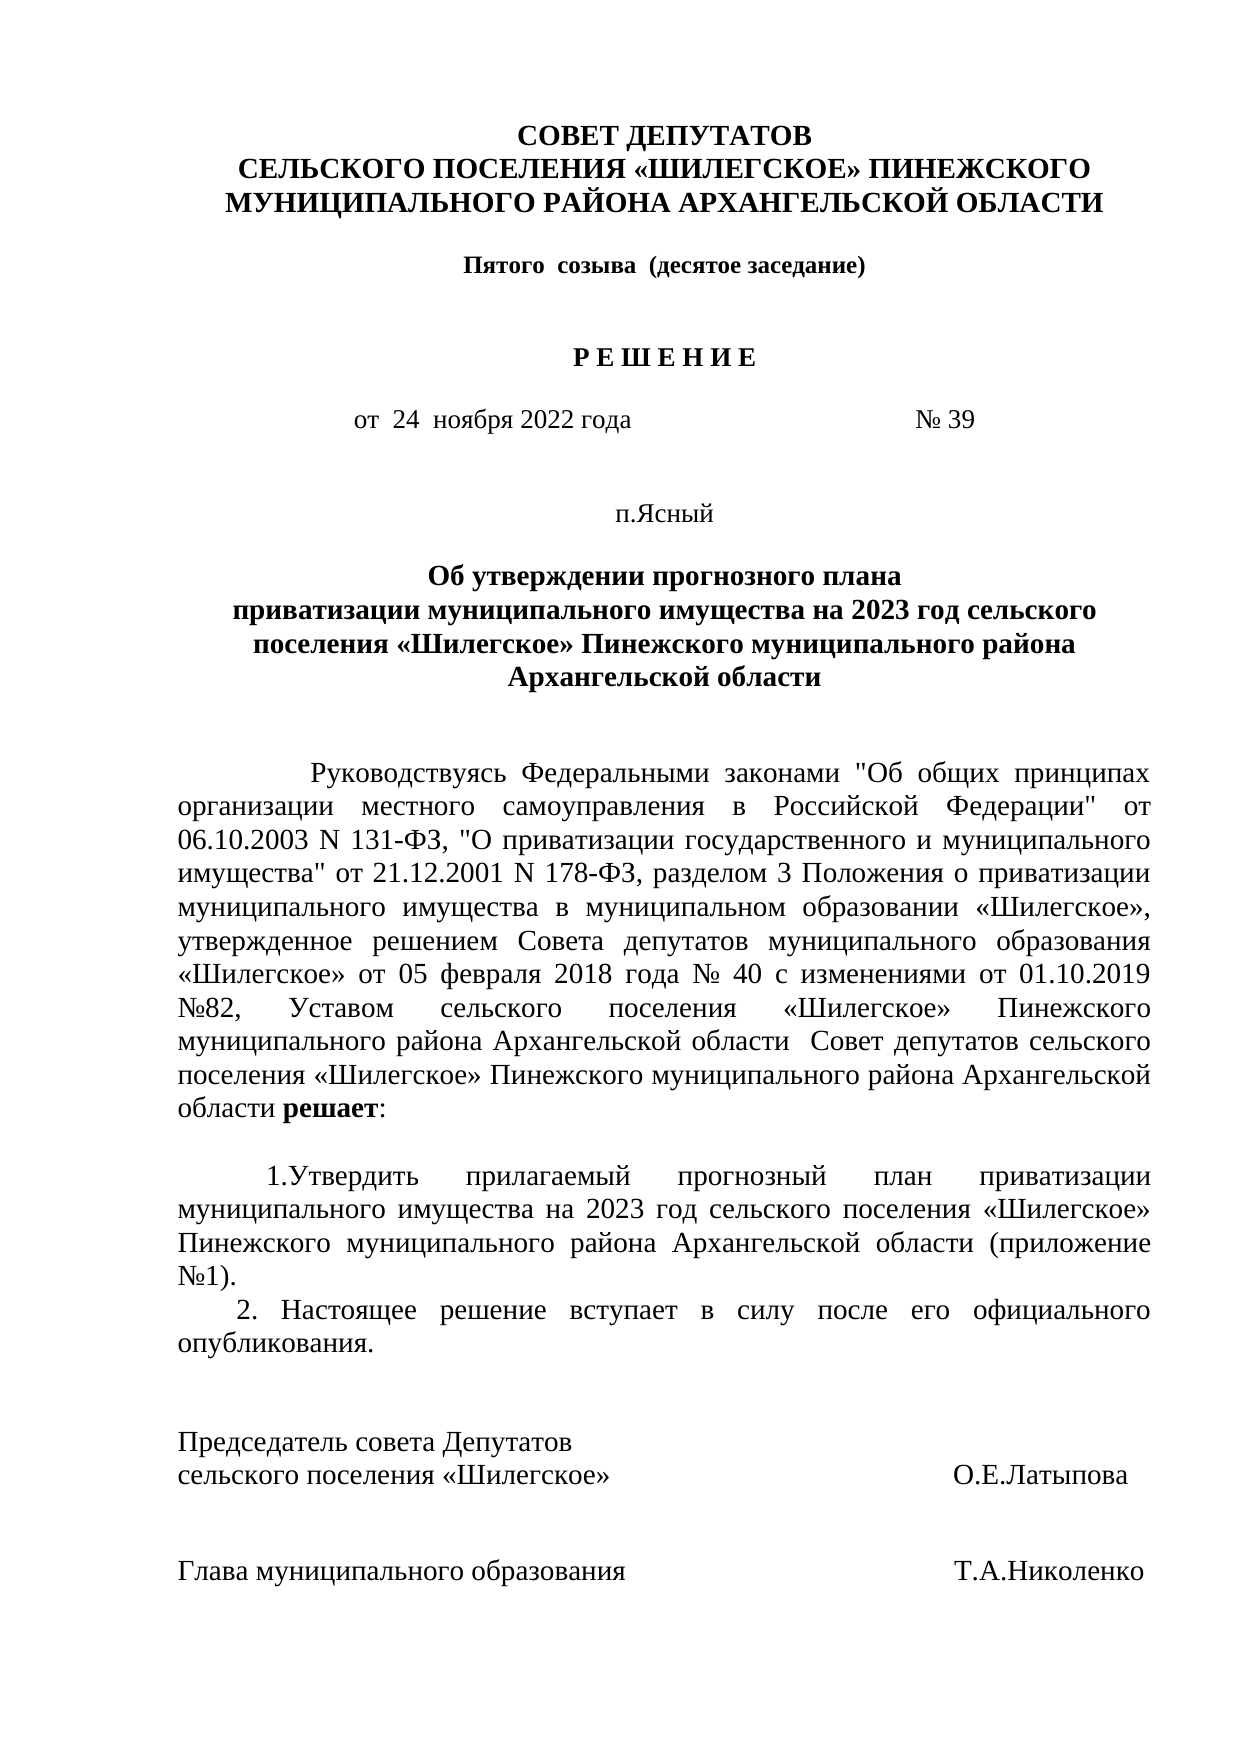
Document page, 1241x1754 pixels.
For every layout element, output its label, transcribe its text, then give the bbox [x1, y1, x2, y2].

title СЕЛЬСКОГО ПОСЕЛЕНИЯ «ШИЛЕГСКОЕ» ПИНЕЖСКОГО МУНИЦИПАЛЬНОГО РАЙОНА АРХАНГЕЛЬСКОЙ ОБЛАСТИ [177, 152, 1152, 219]
text Об утверждении прогнозного плана [177, 559, 1152, 592]
text 2. Настоящее решение вступает в силу после его официального опубликования. [177, 1292, 1152, 1359]
text Глава муниципального образования Т.А.Николенко [177, 1553, 1152, 1587]
title Р Е Ш Е Н И Е [177, 341, 1152, 372]
text СОВЕТ ДЕПУТАТОВ [177, 118, 1152, 152]
text сельского поселения «Шилегское» О.Е.Латыпова [177, 1457, 1152, 1491]
title п.Ясный [177, 497, 1152, 528]
title Пятого созыва (десятое заседание) [177, 250, 1152, 279]
title от 24 ноября 2022 года № 39 [177, 403, 1152, 434]
text 1.Утвердить прилагаемый прогнозный план приватизации муниципального имущества на 2023 год сельского поселения «Шилегское» Пинежского муниципального района Архангельской области (приложение №1). [177, 1158, 1152, 1292]
text приватизации муниципального имущества на 2023 год сельского поселения «Шилегское» Пинежского муниципального района Архангельской области [177, 592, 1152, 693]
text Руководствуясь Федеральными законами "Об общих принципах организации местного самоуправления в Российской Федерации" от 06.10.2003 N 131-ФЗ, "О приватизации государственного и муниципального имущества" от 21.12.2001 N 178-ФЗ, разделом 3 Положения о приватизации муниципального имущества в муниципальном образовании «Шилегское», утвержденное решением Совета депутатов муниципального образования «Шилегское» от 05 февраля 2018 года № 40 с изменениями от 01.10.2019 №82, Уставом сельского поселения «Шилегское» Пинежского муниципального района Архангельской области Совет депутатов сельского поселения «Шилегское» Пинежского муниципального района Архангельской области решает: [177, 755, 1152, 1124]
text Председатель совета Депутатов [177, 1424, 1152, 1457]
